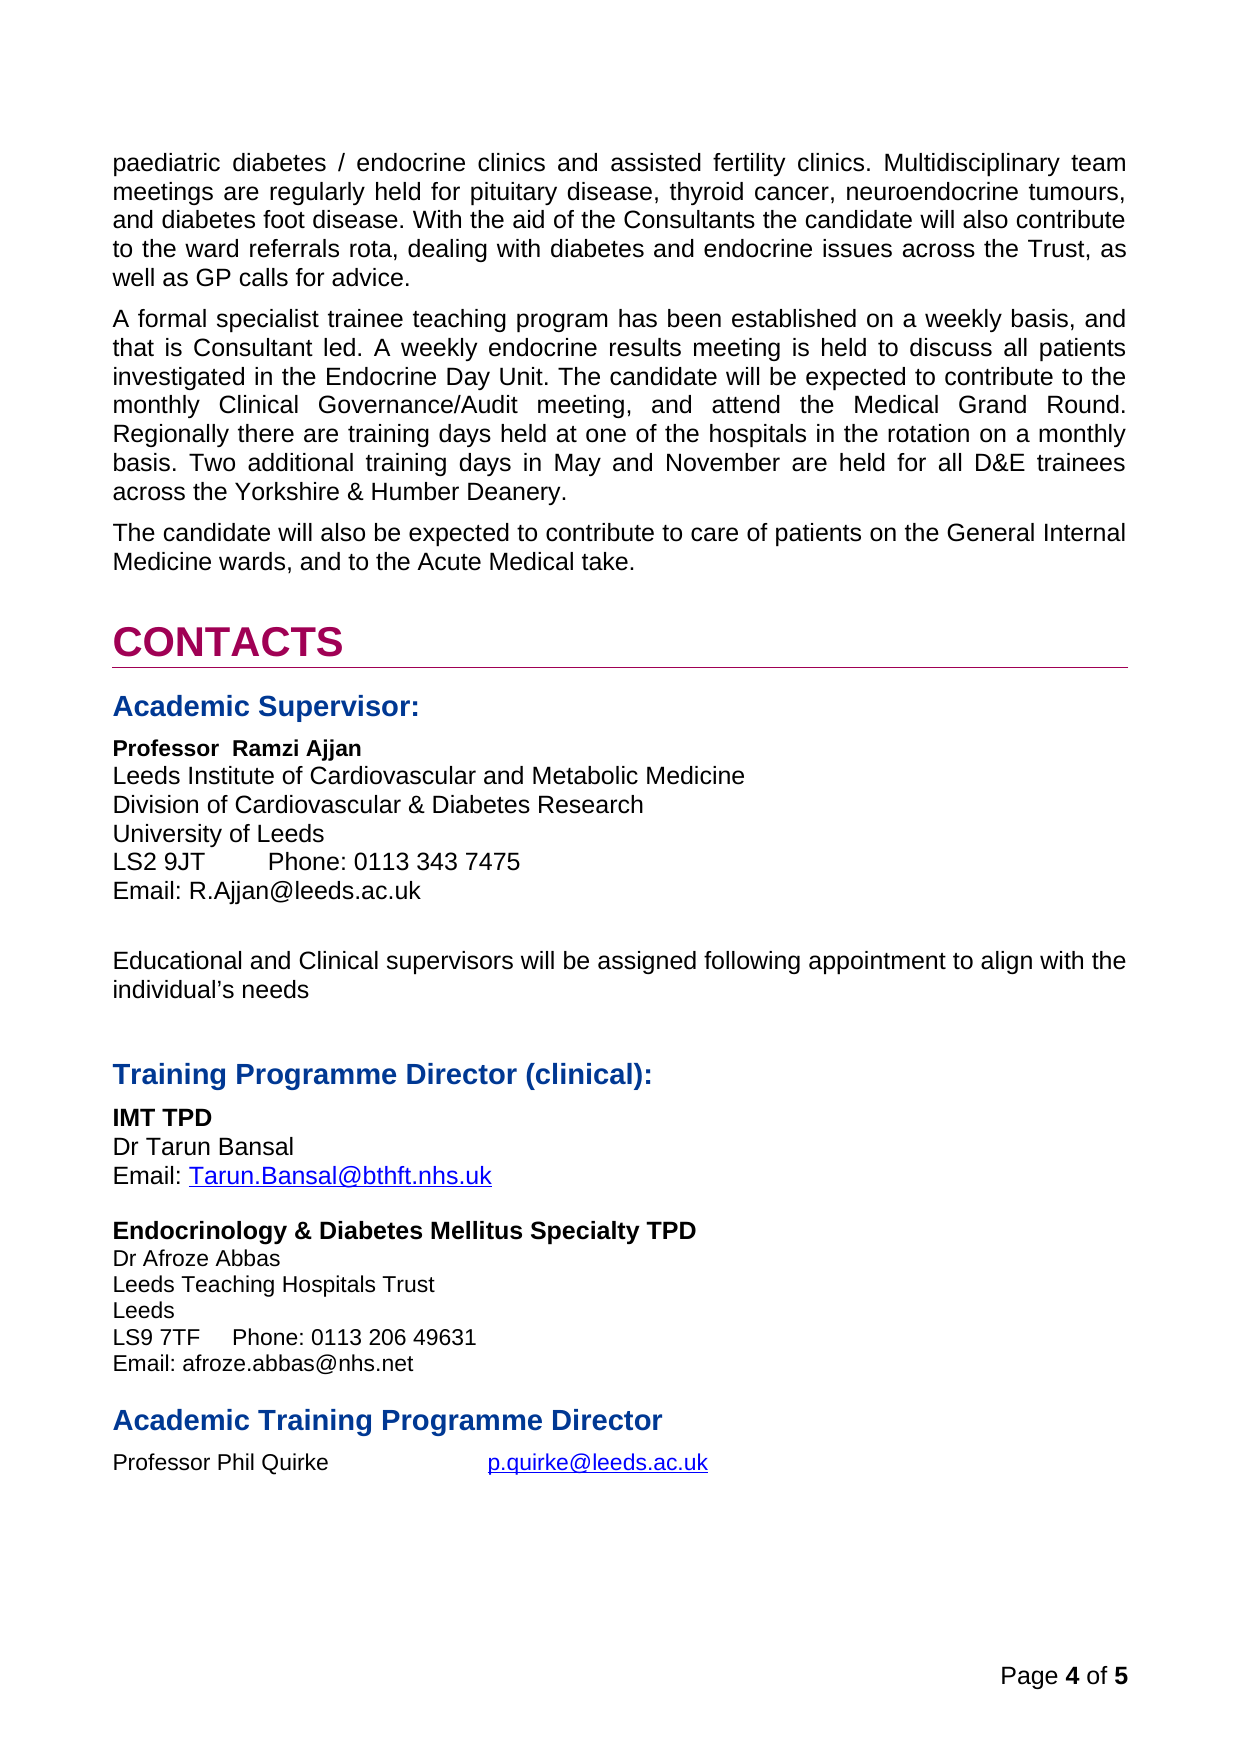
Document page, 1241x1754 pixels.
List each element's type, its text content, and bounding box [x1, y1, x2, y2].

text Leeds Institute of Cardiovascular and Metabolic Medicine [112, 761, 1128, 790]
text LS9 7TF Phone: 0113 206 49631 [112, 1324, 1128, 1350]
text Email: R.Ajjan@leeds.ac.uk [112, 876, 1128, 905]
text LS2 9JT Phone: 0113 343 7475 [112, 847, 1128, 876]
text Educational and Clinical supervisors will be assigned following appointment to align with the individual’s needs [112, 946, 1128, 1004]
subtitle CONTACTS [112, 617, 1128, 667]
subtitle Academic Training Programme Director [112, 1403, 1128, 1436]
text Division of Cardiovascular & Diabetes Research [112, 790, 1128, 819]
text Dr Afroze Abbas [112, 1245, 1128, 1271]
text Leeds [112, 1297, 1128, 1324]
text Professor Ramzi Ajjan [112, 735, 1128, 761]
text Endocrinology & Diabetes Mellitus Specialty TPD [112, 1216, 1128, 1245]
text University of Leeds [112, 819, 1128, 847]
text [112, 148, 1128, 291]
text A formal specialist trainee teaching program has been established on a weekly basis, and that is Consultant led. A weekly endocrine results meeting is held to discuss all patients investigated in the Endocrine Day Unit. The candidate will be expected to contribute to the monthly Clinical Governance/Audit meeting, and attend the Medical Grand Round. Regionally there are training days held at one of the hospitals in the rotation on a monthly basis. Two additional training days in May and November are held for all D&E trainees across the Yorkshire & Humber Deanery. [112, 304, 1128, 505]
text Leeds Teaching Hospitals Trust [112, 1271, 1128, 1297]
text IMT TPD [112, 1103, 1128, 1132]
text Dr Tarun Bansal [112, 1132, 1128, 1161]
text Professor Phil Quirke p.quirke@leeds.ac.uk [112, 1449, 1128, 1475]
subtitle Academic Supervisor: [112, 689, 1128, 722]
text Email: afroze.abbas@nhs.net [112, 1350, 1128, 1377]
subtitle Training Programme Director (clinical): [112, 1057, 1128, 1091]
text Email: Tarun.Bansal@bthft.nhs.uk [112, 1161, 1128, 1190]
text The candidate will also be expected to contribute to care of patients on the General Internal Medicine wards, and to the Acute Medical take. [112, 518, 1128, 575]
